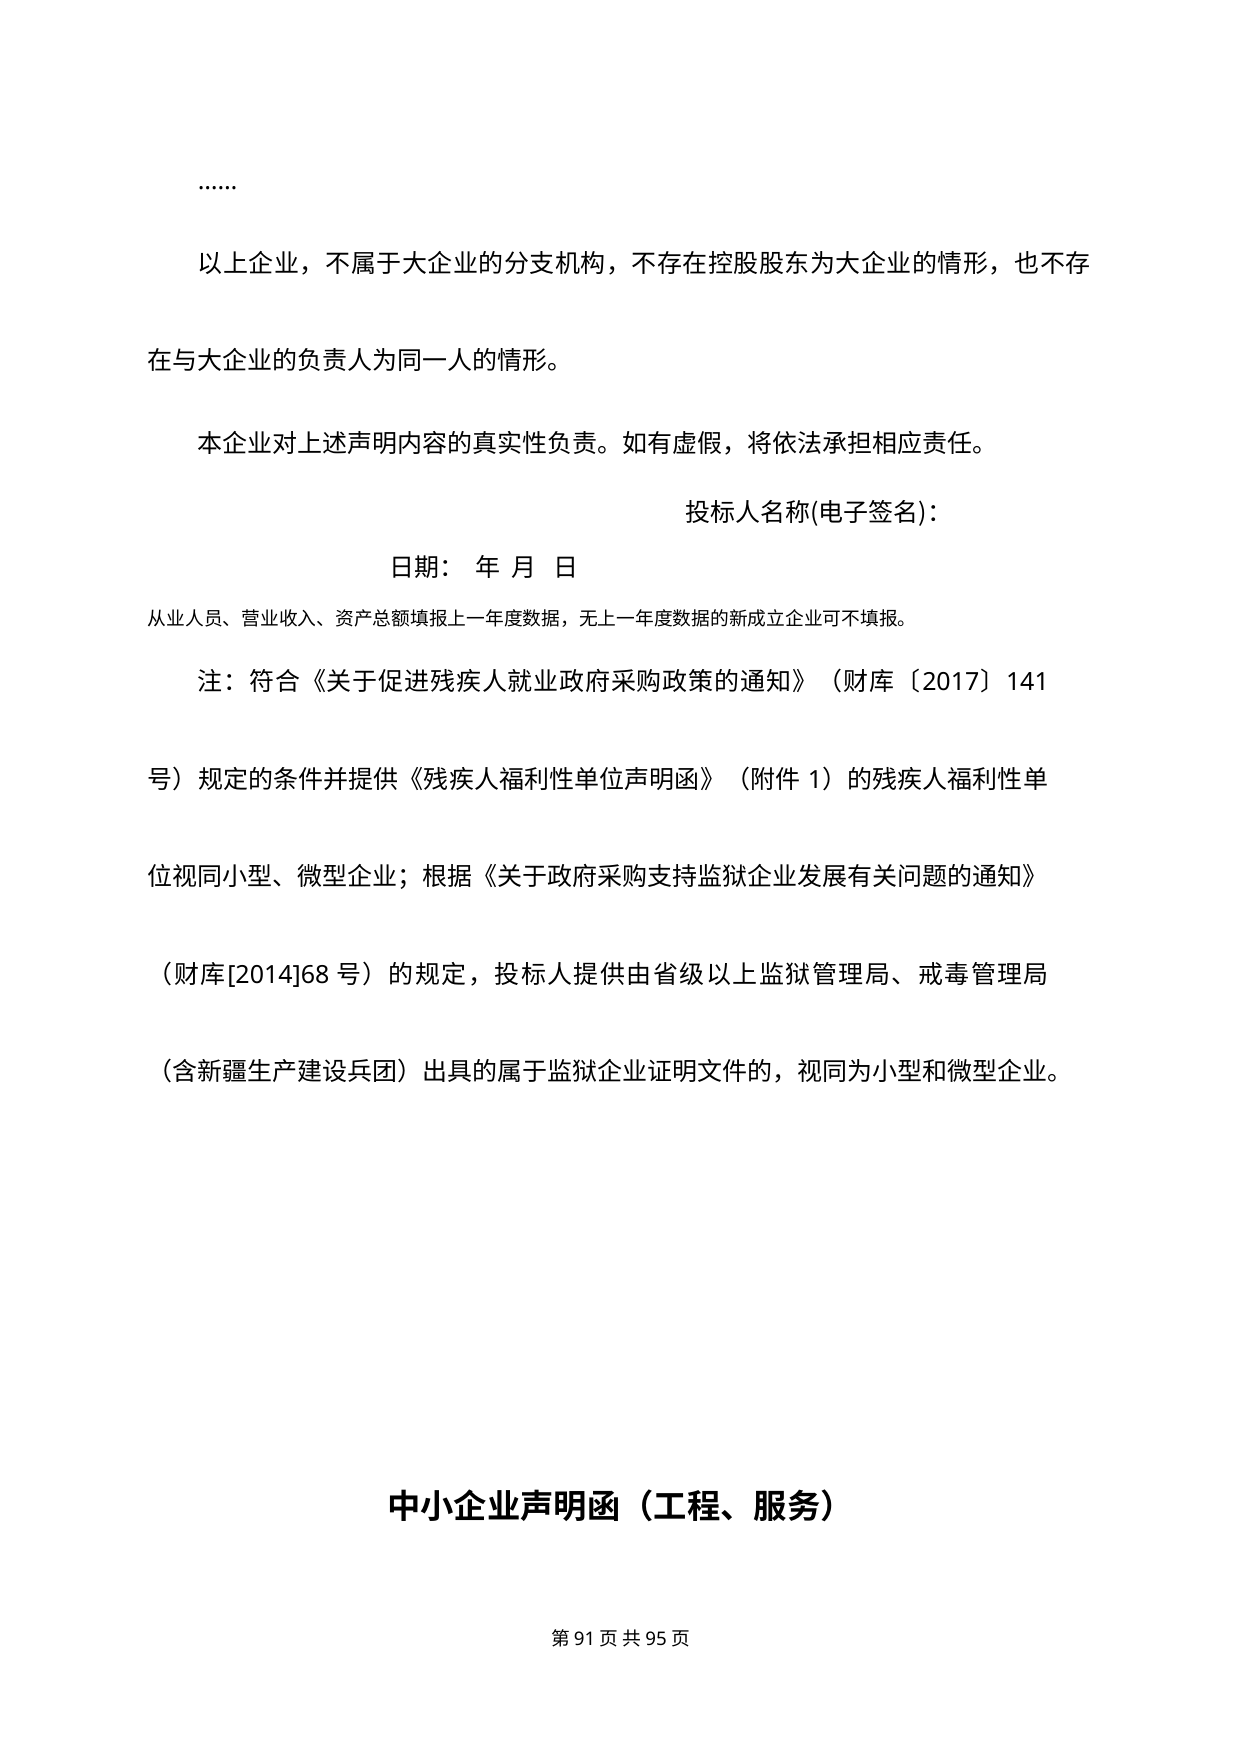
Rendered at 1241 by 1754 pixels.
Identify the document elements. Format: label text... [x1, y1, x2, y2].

text 本企业对上述声明内容的真实性负责。如有虚假，将依法承担相应责任。 [148, 409, 1092, 474]
text 以上企业，不属于大企业的分支机构，不存在控股股东为大企业的情形，也不存在与大企业的负责人为同一人的情形。 [148, 229, 1092, 391]
text …… [148, 147, 1092, 212]
text 投标人名称(电子签名)： [148, 493, 1092, 529]
text 注：符合《关于促进残疾人就业政府采购政策的通知》（财库〔2017〕141号）规定的条件并提供《残疾人福利性单位声明函》（附件1）的残疾人福利性单位视同小型、微型企业；根据《关于政府采购支持监狱企业发展有关问题的通知》（财库[2014]68号）的规定，投标人提供由省级以上监狱管理局、戒毒管理局（含新疆生产建设兵团）出具的属于监狱企业证明文件的，视同为小型和微型企业。 [148, 647, 1049, 1102]
text 从业人员、营业收入、资产总额填报上一年度数据，无上一年度数据的新成立企业可不填报。 [148, 601, 1092, 634]
text 日期： 年 月 日 [148, 547, 1092, 583]
text 中小企业声明函（工程、服务） [148, 1471, 1092, 1536]
